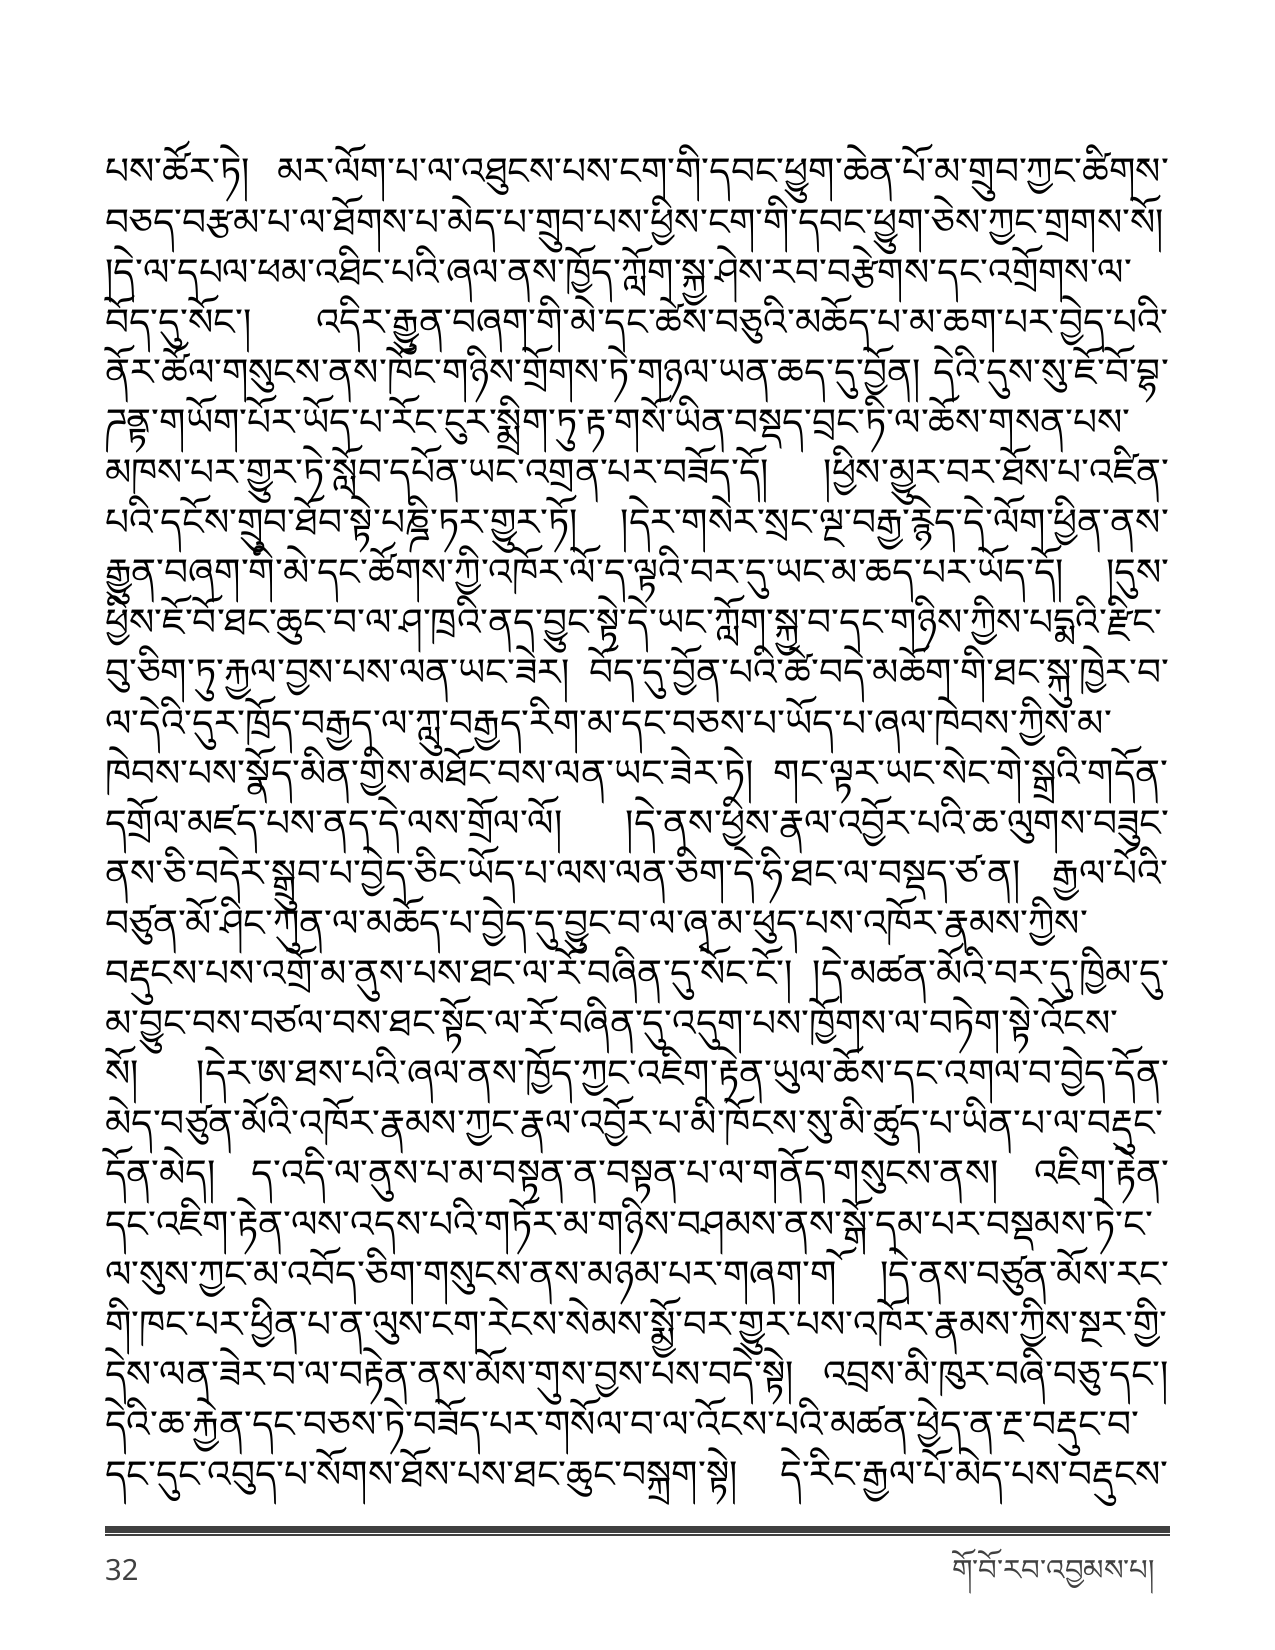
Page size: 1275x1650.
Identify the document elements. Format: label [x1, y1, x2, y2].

text [105, 150, 1170, 1496]
